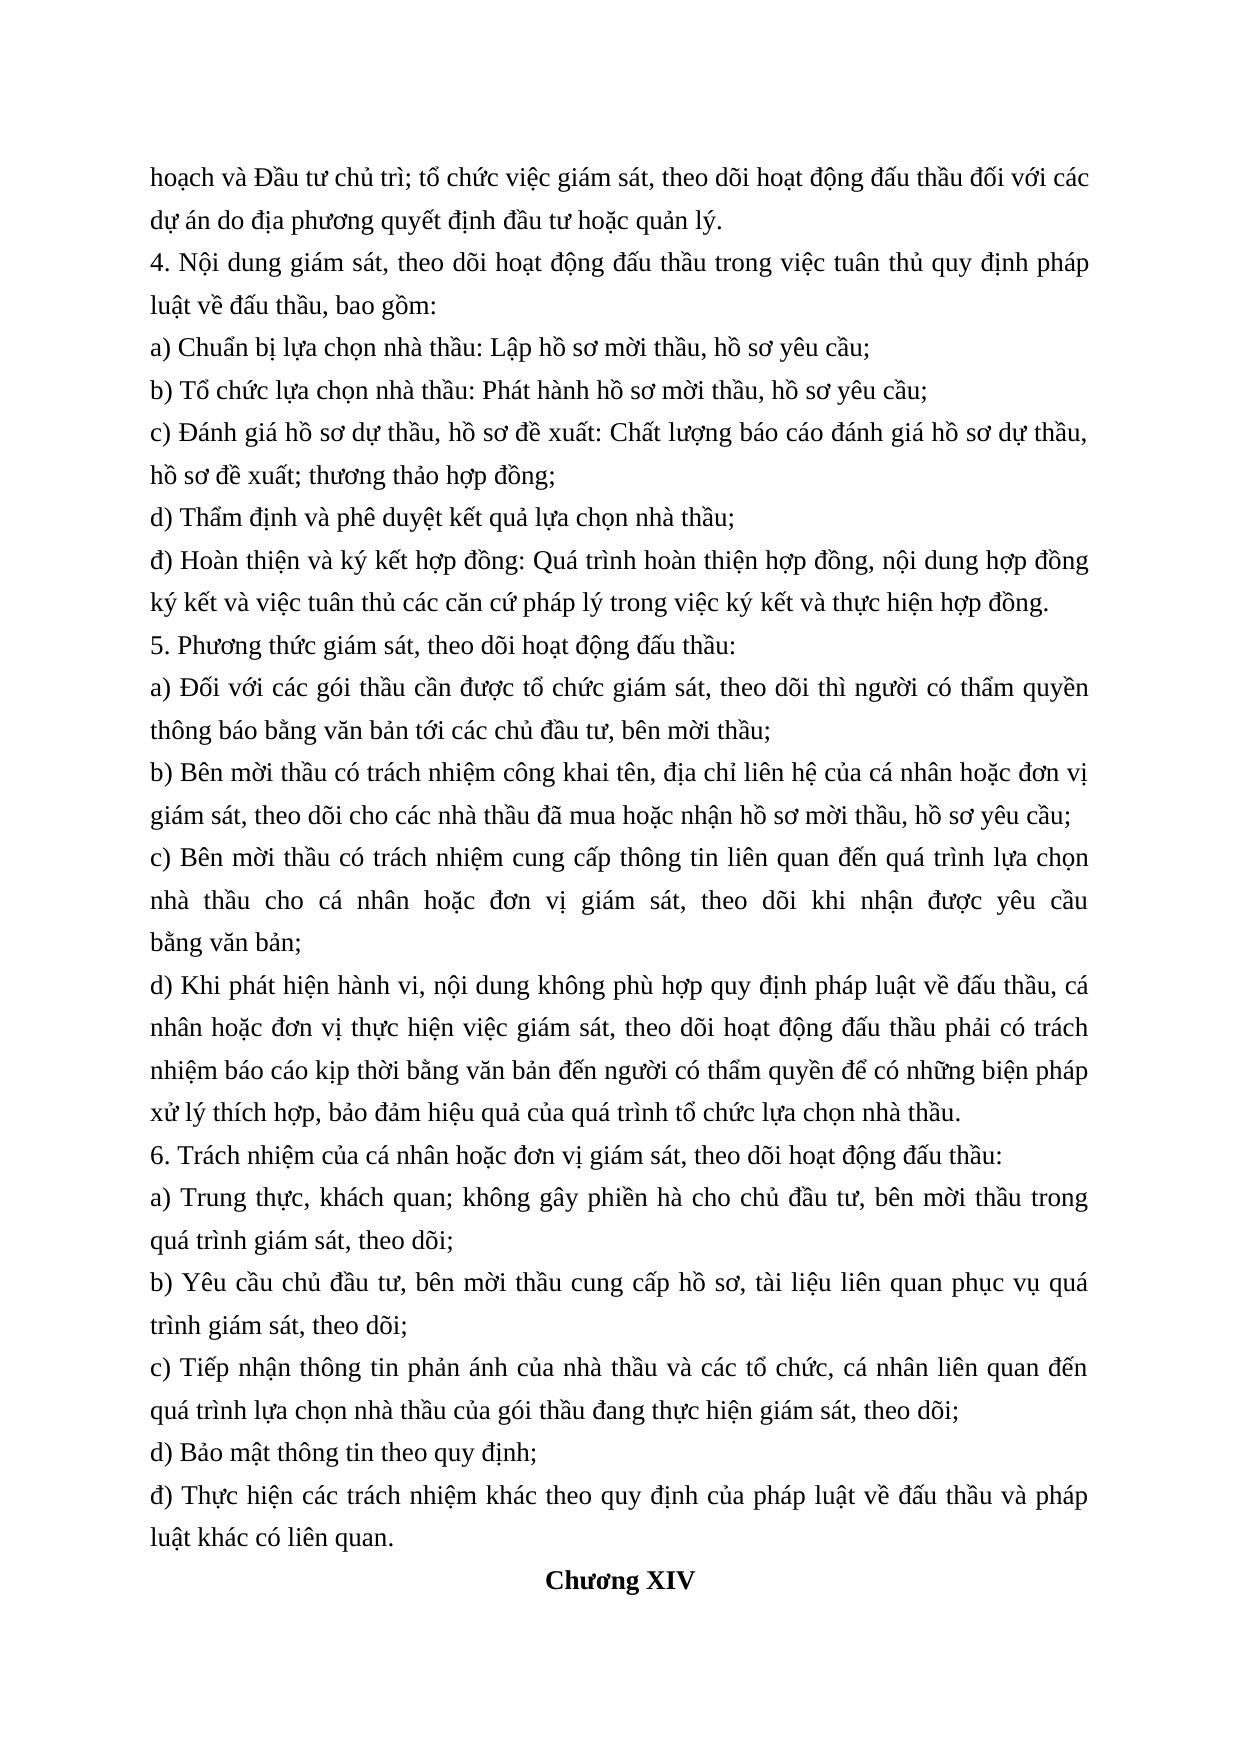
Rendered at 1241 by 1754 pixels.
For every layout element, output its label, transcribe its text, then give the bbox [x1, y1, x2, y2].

text d) Bảo mật thông tin theo quy định; [150, 1425, 1090, 1467]
text 4. Nội dung giám sát, theo dõi hoạt động đấu thầu trong việc tuân thủ quy định pháp luật về đấu thầu, bao gồm: [150, 235, 1090, 320]
text 6. Trách nhiệm của cá nhân hoặc đơn vị giám sát, theo dõi hoạt động đấu thầu: [150, 1127, 1090, 1170]
text b) Tổ chức lựa chọn nhà thầu: Phát hành hồ sơ mời thầu, hồ sơ yêu cầu; [150, 362, 1090, 405]
text c) Bên mời thầu có trách nhiệm cung cấp thông tin liên quan đến quá trình lựa chọn nhà thầu cho cá nhân hoặc đơn vị giám sát, theo dõi khi nhận được yêu cầu bằng văn bản; [150, 830, 1090, 957]
text b) Bên mời thầu có trách nhiệm công khai tên, địa chỉ liên hệ của cá nhân hoặc đơn vị giám sát, theo dõi cho các nhà thầu đã mua hoặc nhận hồ sơ mời thầu, hồ sơ yêu cầu; [150, 745, 1090, 830]
text c) Đánh giá hồ sơ dự thầu, hồ sơ đề xuất: Chất lượng báo cáo đánh giá hồ sơ dự thầu, hồ sơ đề xuất; thương thảo hợp đồng; [150, 405, 1090, 490]
text d) Khi phát hiện hành vi, nội dung không phù hợp quy định pháp luật về đấu thầu, cá nhân hoặc đơn vị thực hiện việc giám sát, theo dõi hoạt động đấu thầu phải có trách nhiệm báo cáo kịp thời bằng văn bản đến người có thẩm quyền để có những biện pháp xử lý thích hợp, bảo đảm hiệu quả của quá trình tổ chức lựa chọn nhà thầu. [150, 957, 1090, 1127]
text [150, 150, 1090, 235]
text a) Đối với các gói thầu cần được tổ chức giám sát, theo dõi thì người có thẩm quyền thông báo bằng văn bản tới các chủ đầu tư, bên mời thầu; [150, 660, 1090, 745]
text đ) Thực hiện các trách nhiệm khác theo quy định của pháp luật về đấu thầu và pháp luật khác có liên quan. [150, 1467, 1090, 1552]
text d) Thẩm định và phê duyệt kết quả lựa chọn nhà thầu; [150, 490, 1090, 532]
text b) Yêu cầu chủ đầu tư, bên mời thầu cung cấp hồ sơ, tài liệu liên quan phục vụ quá trình giám sát, theo dõi; [150, 1255, 1090, 1340]
text đ) Hoàn thiện và ký kết hợp đồng: Quá trình hoàn thiện hợp đồng, nội dung hợp đồng ký kết và việc tuân thủ các căn cứ pháp lý trong việc ký kết và thực hiện hợp đồng. [150, 532, 1090, 617]
text 5. Phương thức giám sát, theo dõi hoạt động đấu thầu: [150, 617, 1090, 660]
text c) Tiếp nhận thông tin phản ánh của nhà thầu và các tổ chức, cá nhân liên quan đến quá trình lựa chọn nhà thầu của gói thầu đang thực hiện giám sát, theo dõi; [150, 1340, 1090, 1425]
text a) Trung thực, khách quan; không gây phiền hà cho chủ đầu tư, bên mời thầu trong quá trình giám sát, theo dõi; [150, 1170, 1090, 1255]
text a) Chuẩn bị lựa chọn nhà thầu: Lập hồ sơ mời thầu, hồ sơ yêu cầu; [150, 320, 1090, 362]
text Chương XIV [150, 1552, 1090, 1595]
